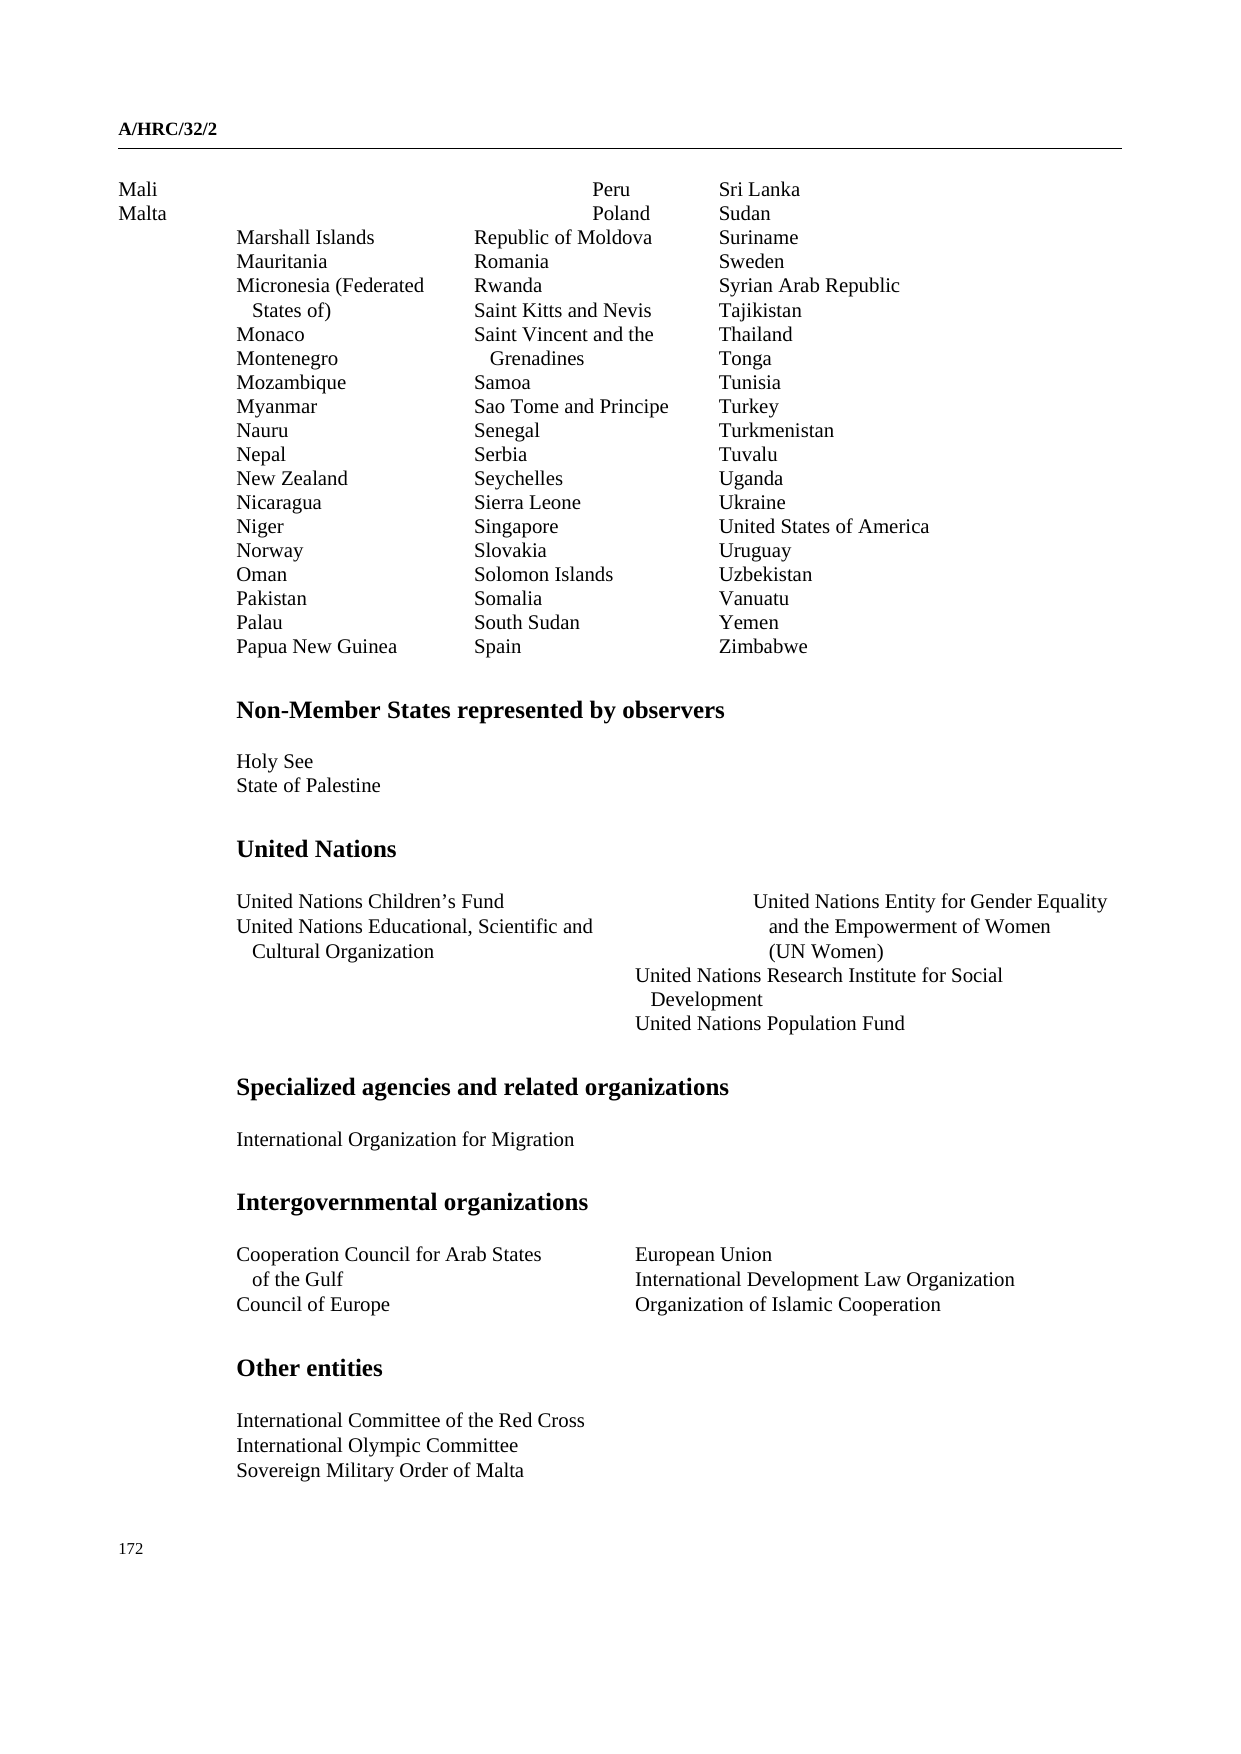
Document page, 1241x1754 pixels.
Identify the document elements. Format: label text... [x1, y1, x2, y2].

text International Olympic Committee [177, 1432, 1107, 1457]
text South Sudan [474, 610, 698, 634]
text Seychelles [474, 466, 698, 490]
text Uruguay [718, 538, 1122, 562]
text Suriname [718, 225, 1122, 249]
text International Development Law Organization [635, 1266, 1122, 1291]
text Turkmenistan [718, 418, 1122, 442]
text Tunisia [718, 370, 1122, 394]
text European Union [635, 1241, 1122, 1266]
text Senegal [474, 418, 698, 442]
text International Organization for Migration [177, 1126, 1122, 1151]
text Singapore [474, 514, 698, 538]
text United Nations [118, 835, 1004, 863]
text United Nations Population Fund [635, 1011, 1122, 1035]
text Romania [474, 249, 698, 273]
text Syrian Arab Republic [718, 273, 1122, 297]
text Uganda [718, 466, 1122, 490]
text Tajikistan [718, 297, 1122, 322]
text Myanmar [177, 394, 473, 418]
text Norway [236, 538, 472, 562]
text Non-Member States represented by observers [118, 696, 1004, 724]
text Spain [474, 634, 698, 658]
text Serbia [474, 442, 698, 466]
text Mauritania [177, 249, 472, 273]
text Solomon Islands [474, 562, 698, 586]
text Other entities [118, 1354, 1004, 1382]
text United Nations Educational, Scientific and Cultural Organization [236, 913, 620, 963]
text Vanuatu [718, 586, 1122, 610]
text Nepal [177, 442, 472, 466]
text Sierra Leone [474, 490, 698, 514]
text Specialized agencies and related organizations [118, 1072, 1004, 1101]
text Tonga [718, 346, 1122, 370]
text Ukraine [718, 490, 1122, 514]
text Holy See State of Palestine [236, 749, 1004, 797]
text International Committee of the Red Cross [236, 1407, 1122, 1432]
text Mali [118, 177, 472, 201]
text Malta [118, 201, 472, 225]
text Papua New Guinea [236, 634, 472, 658]
text Micronesia (Federated [177, 273, 472, 297]
text United Nations Research Institute for Social Development [635, 963, 1019, 1011]
text Organization of Islamic Cooperation [635, 1291, 1122, 1316]
text Saint Kitts and Nevis [474, 297, 698, 322]
text Nauru [177, 418, 473, 442]
text Samoa [474, 370, 698, 394]
text Poland [592, 201, 698, 225]
text Sovereign Military Order of Malta [177, 1457, 1122, 1482]
text Palau [177, 610, 472, 634]
text States of) [177, 297, 472, 322]
text Turkey [718, 394, 1122, 418]
text Pakistan [177, 586, 472, 610]
text Cooperation Council for Arab States of the Gulf [236, 1241, 620, 1291]
text Sri Lanka [718, 177, 1122, 201]
text Yemen [718, 610, 1122, 634]
text Oman [236, 562, 472, 586]
text United Nations Children’s Fund [177, 888, 620, 913]
text Tuvalu [718, 442, 1122, 466]
text Sweden [718, 249, 1122, 273]
text Saint Vincent and the Grenadines [474, 322, 698, 370]
text Intergovernmental organizations [118, 1188, 1004, 1216]
text United Nations Entity for Gender Equality and the Empowerment of Women (UN Women) [753, 888, 1122, 963]
text Marshall Islands [177, 225, 472, 249]
text Monaco [177, 322, 472, 346]
text Mozambique [177, 370, 473, 394]
text Niger [236, 514, 472, 538]
text United States of America [718, 514, 1122, 538]
text Somalia [474, 586, 698, 610]
text Sao Tome and Principe [474, 394, 698, 418]
text Thailand [718, 322, 1122, 346]
text Montenegro [177, 346, 472, 370]
text New Zealand [236, 466, 472, 490]
text Uzbekistan [718, 562, 1122, 586]
text Peru [533, 177, 698, 201]
text Council of Europe [236, 1291, 605, 1316]
text Rwanda [474, 273, 698, 297]
text Republic of Moldova [474, 225, 698, 249]
text Zimbabwe [718, 634, 1122, 658]
text Sudan [718, 201, 1122, 225]
text Slovakia [474, 538, 698, 562]
text Nicaragua [236, 490, 472, 514]
